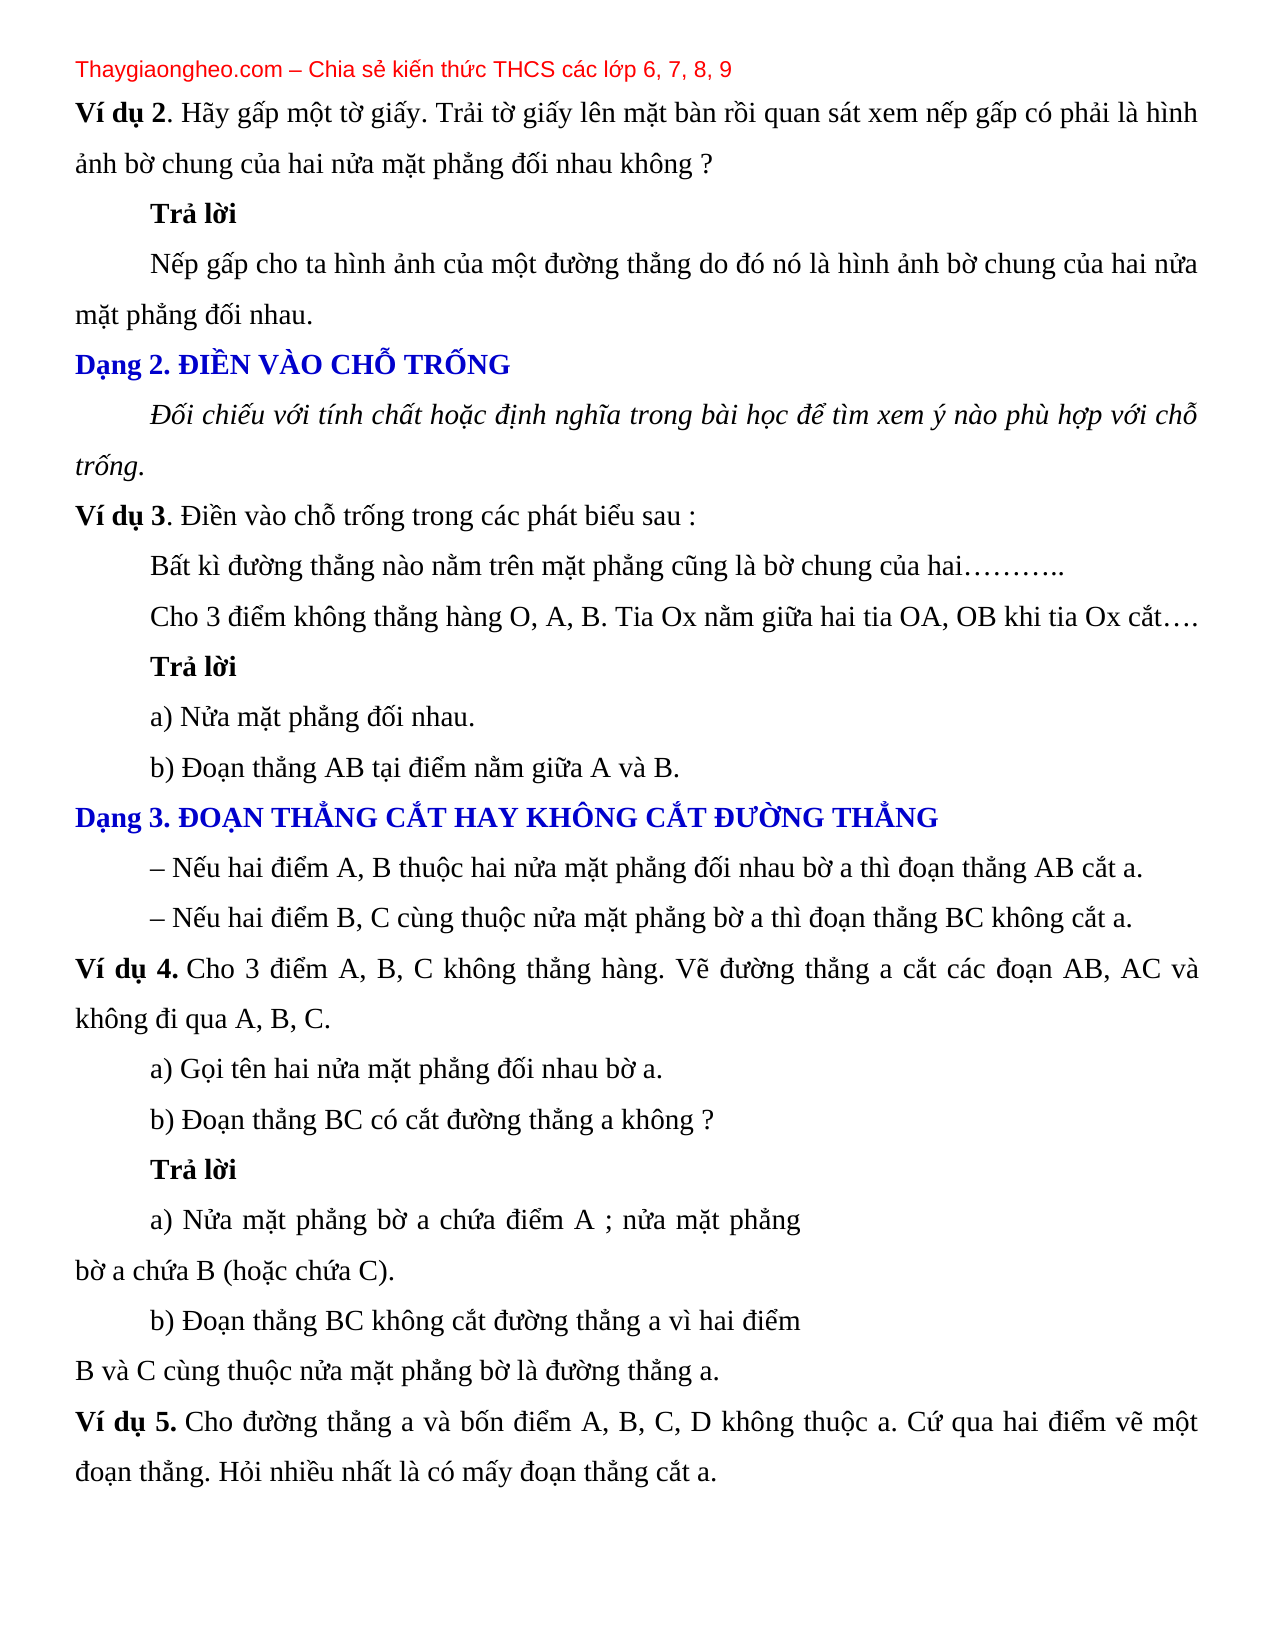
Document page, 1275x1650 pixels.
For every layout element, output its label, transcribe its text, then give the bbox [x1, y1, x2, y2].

text – Nếu hai điểm B, C cùng thuộc nửa mặt phẳng bờ a thì đoạn thẳng BC không cắt a. [75, 901, 1200, 934]
text – Nếu hai điểm A, B thuộc hai nửa mặt phẳng đối nhau bờ a thì đoạn thẳng AB cắt a. [75, 850, 1200, 884]
text Dạng 3. ĐOẠN THẲNG CẮT HAY KHÔNG CẮT ĐƯỜNG THẲNG [75, 800, 1200, 833]
text Ví dụ 3. Điền vào chỗ trống trong các phát biểu sau : [75, 498, 1200, 532]
text Bất kì đường thẳng nào nằm trên mặt phẳng cũng là bờ chung của hai……….. [75, 548, 1200, 582]
text b) Đoạn thẳng AB tại điểm nằm giữa A và B. [75, 750, 1200, 783]
text Trả lời [75, 649, 1200, 683]
text b) Đoạn thẳng BC có cắt đường thẳng a không ? [75, 1102, 1200, 1135]
text Đối chiếu với tính chất hoặc định nghĩa trong bài học để tìm xem ý nào phù hợp với chỗ trống. [75, 397, 1200, 481]
text Dạng 2. ĐIỀN VÀO CHỖ TRỐNG [75, 347, 1200, 381]
text a) Nửa mặt phẳng đối nhau. [75, 699, 1200, 733]
text Cho 3 điểm không thẳng hàng O, A, B. Tia Ox nằm giữa hai tia OA, OB khi tia Ox cắt…. [75, 599, 1200, 632]
text Ví dụ 5. Cho đường thẳng a và bốn điểm A, B, C, D không thuộc a. Cứ qua hai điểm vẽ một đoạn thẳng. Hỏi nhiều nhất là có mấy đoạn thẳng cắt a. [75, 1404, 1200, 1488]
text b) Đoạn thẳng BC không cắt đường thẳng a vì hai điểm B và C cùng thuộc nửa mặt phẳng bờ là đường thẳng a. [75, 1303, 1200, 1387]
text a) Gọi tên hai nửa mặt phẳng đối nhau bờ a. [75, 1052, 1200, 1085]
text Trả lời [75, 196, 1200, 230]
text Ví dụ 2. Hãy gấp một tờ giấy. Trải tờ giấy lên mặt bàn rồi quan sát xem nếp gấp có phải là hình ảnh bờ chung của hai nửa mặt phẳng đối nhau không ? [75, 96, 1200, 179]
text Ví dụ 4. Cho 3 điểm A, B, C không thẳng hàng. Vẽ đường thẳng a cắt các đoạn AB, AC và không đi qua A, B, C. [75, 951, 1200, 1035]
text Trả lời [75, 1152, 1200, 1186]
text a) Nửa mặt phẳng bờ a chứa điểm A ; nửa mặt phẳng bờ a chứa B (hoặc chứa C). [75, 1202, 1200, 1286]
text Nếp gấp cho ta hình ảnh của một đường thẳng do đó nó là hình ảnh bờ chung của hai nửa mặt phẳng đối nhau. [75, 247, 1200, 330]
